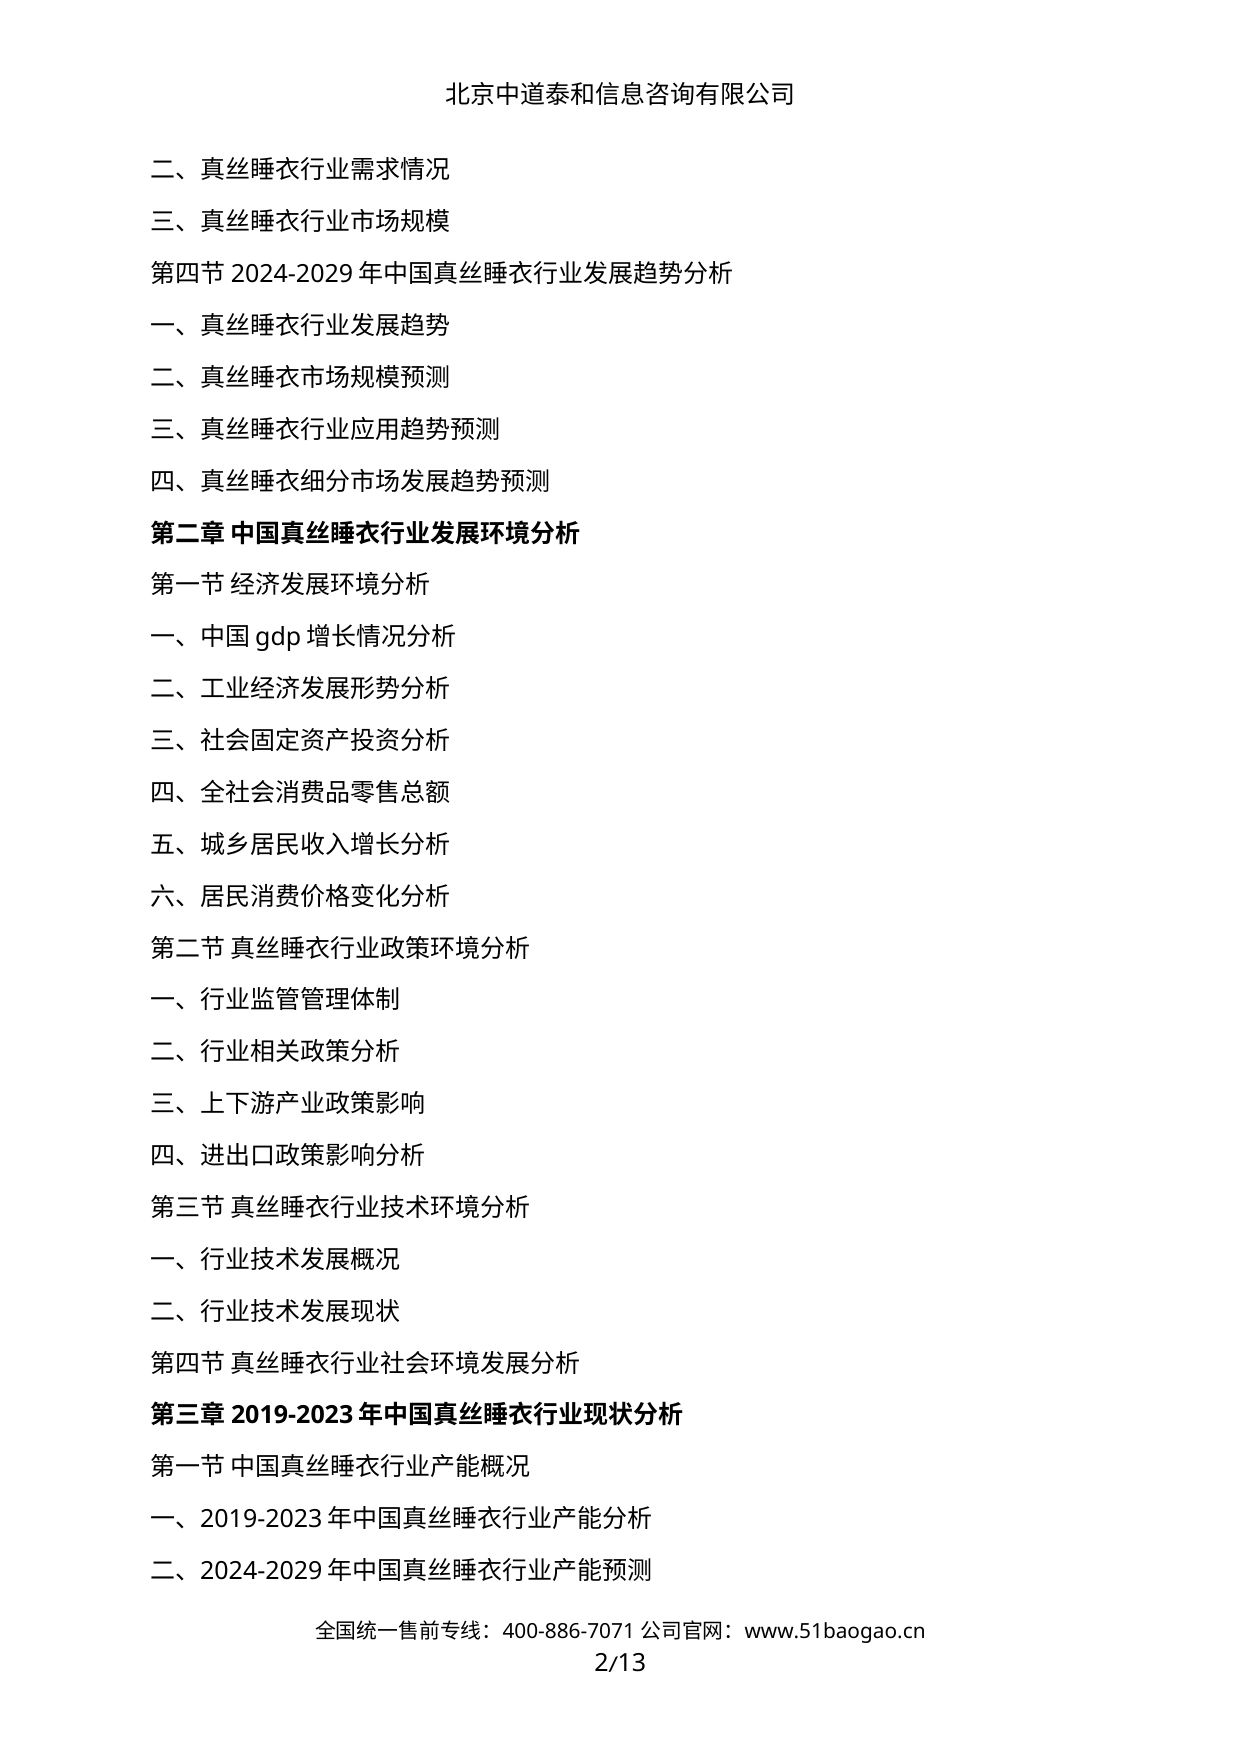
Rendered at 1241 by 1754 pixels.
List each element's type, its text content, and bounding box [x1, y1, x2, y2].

text 二、2024-2029年中国真丝睡衣行业产能预测 [150, 1551, 1090, 1587]
text 一、真丝睡衣行业发展趋势 [150, 306, 1090, 342]
text 一、行业技术发展概况 [150, 1239, 1090, 1276]
text 二、真丝睡衣行业需求情况 [150, 150, 1090, 186]
text 一、行业监管管理体制 [150, 980, 1090, 1016]
text 第一节 中国真丝睡衣行业产能概况 [150, 1447, 1090, 1483]
text 六、居民消费价格变化分析 [150, 876, 1090, 912]
text 三、社会固定资产投资分析 [150, 721, 1090, 757]
text 四、全社会消费品零售总额 [150, 772, 1090, 809]
text 第三章 2019-2023年中国真丝睡衣行业现状分析 [150, 1395, 1090, 1431]
text 一、中国gdp增长情况分析 [150, 617, 1090, 653]
text 第三节 真丝睡衣行业技术环境分析 [150, 1187, 1090, 1224]
text 二、行业相关政策分析 [150, 1032, 1090, 1068]
text 二、行业技术发展现状 [150, 1291, 1090, 1327]
text 第四节 真丝睡衣行业社会环境发展分析 [150, 1343, 1090, 1379]
text 三、真丝睡衣行业市场规模 [150, 202, 1090, 238]
text 三、真丝睡衣行业应用趋势预测 [150, 409, 1090, 446]
text 三、上下游产业政策影响 [150, 1084, 1090, 1120]
text 第二章 中国真丝睡衣行业发展环境分析 [150, 513, 1090, 549]
text 一、2019-2023年中国真丝睡衣行业产能分析 [150, 1499, 1090, 1535]
text 第一节 经济发展环境分析 [150, 565, 1090, 601]
text 五、城乡居民收入增长分析 [150, 824, 1090, 861]
text 二、工业经济发展形势分析 [150, 669, 1090, 705]
text 第二节 真丝睡衣行业政策环境分析 [150, 928, 1090, 964]
text 四、进出口政策影响分析 [150, 1136, 1090, 1172]
text 四、真丝睡衣细分市场发展趋势预测 [150, 461, 1090, 497]
text 第四节 2024-2029年中国真丝睡衣行业发展趋势分析 [150, 254, 1090, 290]
text 二、真丝睡衣市场规模预测 [150, 357, 1090, 394]
